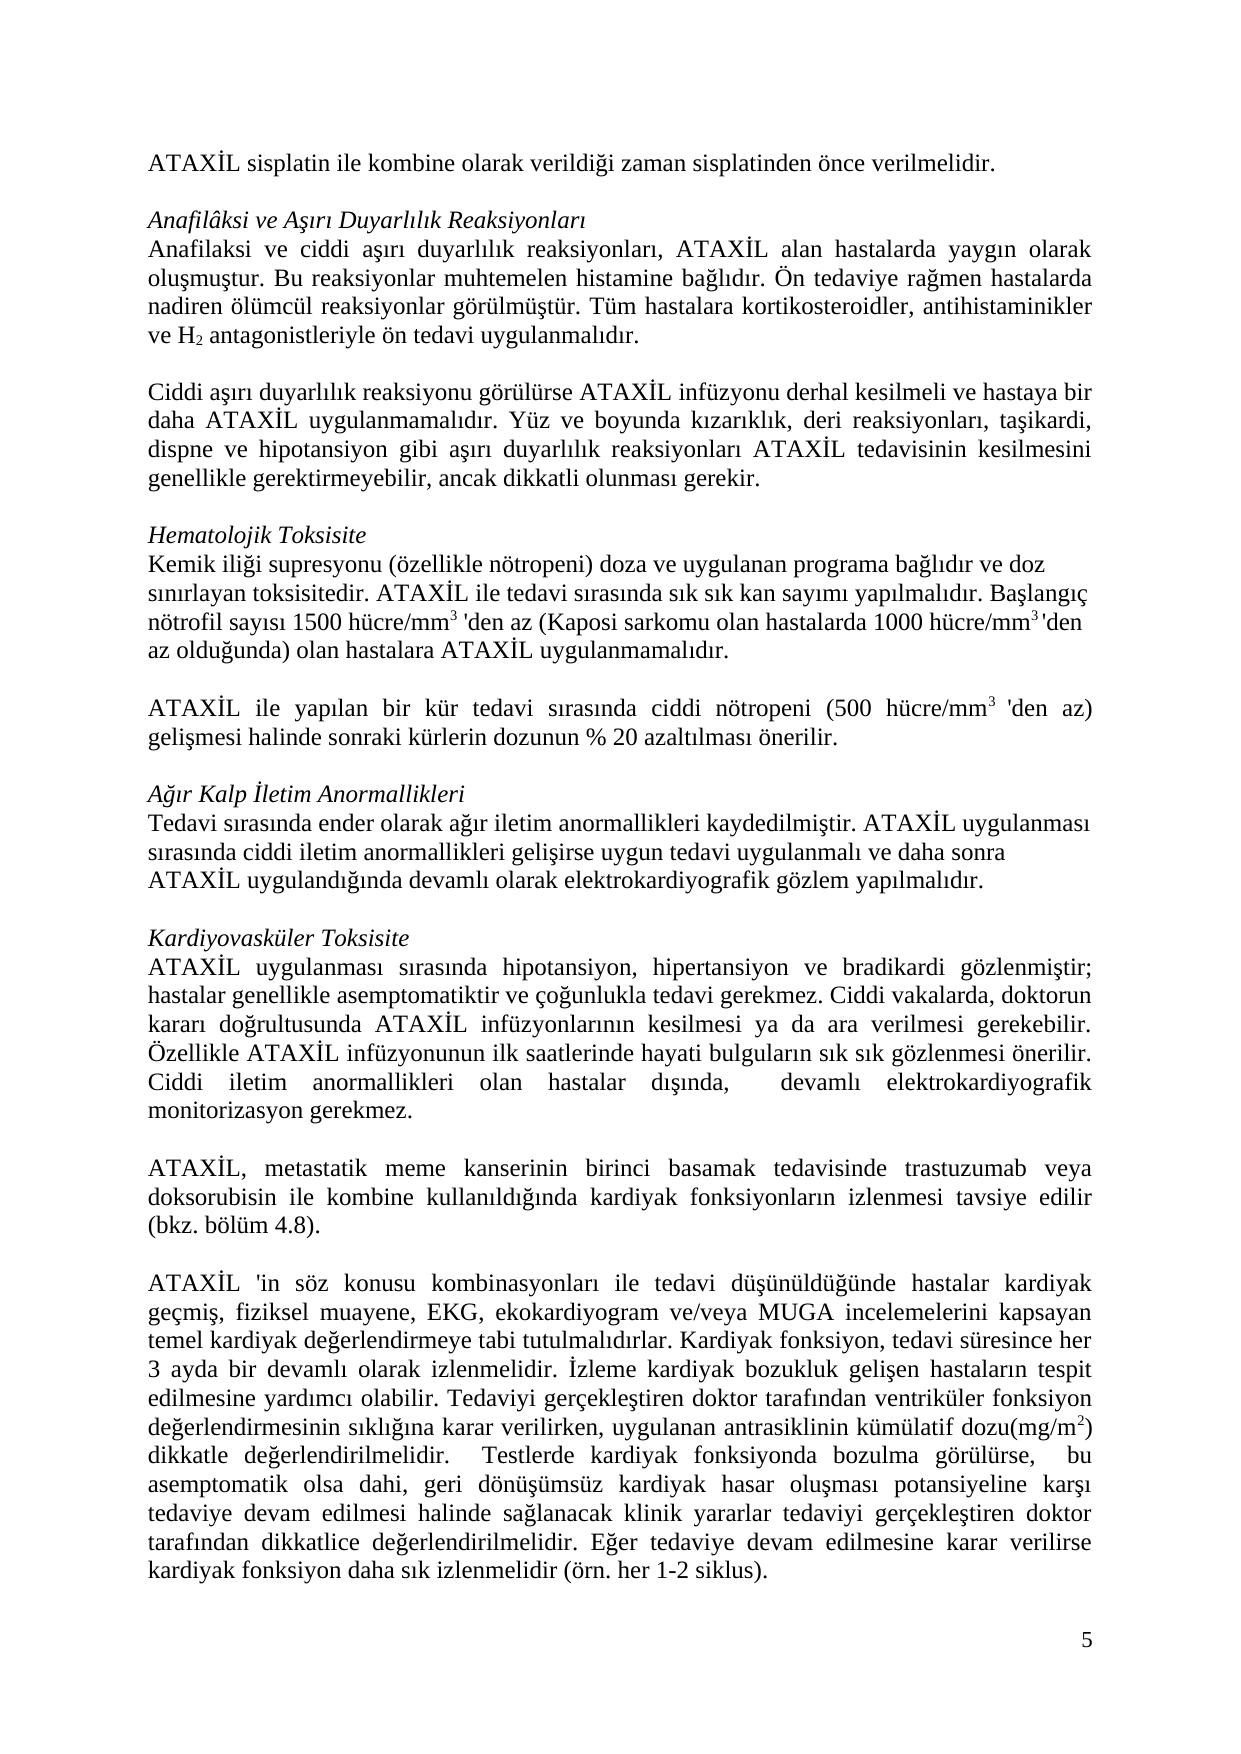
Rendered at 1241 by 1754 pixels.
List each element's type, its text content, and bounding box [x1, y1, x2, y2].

text Kardiyovasküler Toksisite [148, 923, 1093, 952]
text sınırlayan toksisitedir. ATAXİL ile tedavi sırasında sık sık kan sayımı yapılmalıdır. Başlangıç [148, 578, 1093, 607]
text ATAXİL uygulanması sırasında hipotansiyon, hipertansiyon ve bradikardi gözlenmiştir; hastalar genellikle asemptomatiktir ve çoğunlukla tedavi gerekmez. Ciddi vakalarda, doktorun kararı doğrultusunda ATAXİL infüzyonlarının kesilmesi ya da ara verilmesi gerekebilir. Özellikle ATAXİL infüzyonunun ilk saatlerinde hayati bulguların sık sık gözlenmesi önerilir. Ciddi iletim anormallikleri olan hastalar dışında, devamlı elektrokardiyografik monitorizasyon gerekmez. [148, 952, 1093, 1124]
text ATAXİL uygulandığında devamlı olarak elektrokardiyografik gözlem yapılmalıdır. [148, 866, 1093, 894]
text ATAXİL 'in söz konusu kombinasyonları ile tedavi düşünüldüğünde hastalar kardiyak geçmiş, fiziksel muayene, EKG, ekokardiyogram ve/veya MUGA incelemelerini kapsayan temel kardiyak değerlendirmeye tabi tutulmalıdırlar. Kardiyak fonksiyon, tedavi süresince her 3 ayda bir devamlı olarak izlenmelidir. İzleme kardiyak bozukluk gelişen hastaların tespit edilmesine yardımcı olabilir. Tedaviyi gerçekleştiren doktor tarafından ventriküler fonksiyon değerlendirmesinin sıklığına karar verilirken, uygulanan antrasiklinin kümülatif dozu(mg/m2) dikkatle değerlendirilmelidir. Testlerde kardiyak fonksiyonda bozulma görülürse, bu asemptomatik olsa dahi, geri dönüşümsüz kardiyak hasar oluşması potansiyeline karşı tedaviye devam edilmesi halinde sağlanacak klinik yararlar tedaviyi gerçekleştiren doktor tarafından dikkatlice değerlendirilmelidir. Eğer tedaviye devam edilmesine karar verilirse kardiyak fonksiyon daha sık izlenmelidir (örn. her 1-2 siklus). [148, 1268, 1093, 1584]
text Hematolojik Toksisite [148, 521, 1093, 549]
text Kemik iliği supresyonu (özellikle nötropeni) doza ve uygulanan programa bağlıdır ve doz [148, 549, 1093, 578]
text Tedavi sırasında ender olarak ağır iletim anormallikleri kaydedilmiştir. ATAXİL uygulanması [148, 808, 1093, 837]
text nötrofil sayısı 1500 hücre/mm3 'den az (Kaposi sarkomu olan hastalarda 1000 hücre/mm3 'den [148, 607, 1093, 636]
text Anafilâksi ve Aşırı Duyarlılık Reaksiyonları [148, 205, 1093, 234]
text az olduğunda) olan hastalara ATAXİL uygulanmamalıdır. [148, 636, 1093, 664]
text ATAXİL sisplatin ile kombine olarak verildiği zaman sisplatinden önce verilmelidir. [148, 148, 1093, 176]
text ATAXİL ile yapılan bir kür tedavi sırasında ciddi nötropeni (500 hücre/mm3 'den az) gelişmesi halinde sonraki kürlerin dozunun % 20 azaltılması önerilir. [148, 693, 1093, 751]
text Ağır Kalp İletim Anormallikleri [148, 779, 1093, 808]
text sırasında ciddi iletim anormallikleri gelişirse uygun tedavi uygulanmalı ve daha sonra [148, 837, 1093, 866]
text Anafilaksi ve ciddi aşırı duyarlılık reaksiyonları, ATAXİL alan hastalarda yaygın olarak oluşmuştur. Bu reaksiyonlar muhtemelen histamine bağlıdır. Ön tedaviye rağmen hastalarda nadiren ölümcül reaksiyonlar görülmüştür. Tüm hastalara kortikosteroidler, antihistaminikler ve H2 antagonistleriyle ön tedavi uygulanmalıdır. [148, 234, 1093, 349]
text Ciddi aşırı duyarlılık reaksiyonu görülürse ATAXİL infüzyonu derhal kesilmeli ve hastaya bir daha ATAXİL uygulanmamalıdır. Yüz ve boyunda kızarıklık, deri reaksiyonları, taşikardi, dispne ve hipotansiyon gibi aşırı duyarlılık reaksiyonları ATAXİL tedavisinin kesilmesini genellikle gerektirmeyebilir, ancak dikkatli olunması gerekir. [148, 377, 1093, 492]
text ATAXİL, metastatik meme kanserinin birinci basamak tedavisinde trastuzumab veya doksorubisin ile kombine kullanıldığında kardiyak fonksiyonların izlenmesi tavsiye edilir (bkz. bölüm 4.8). [148, 1153, 1093, 1239]
